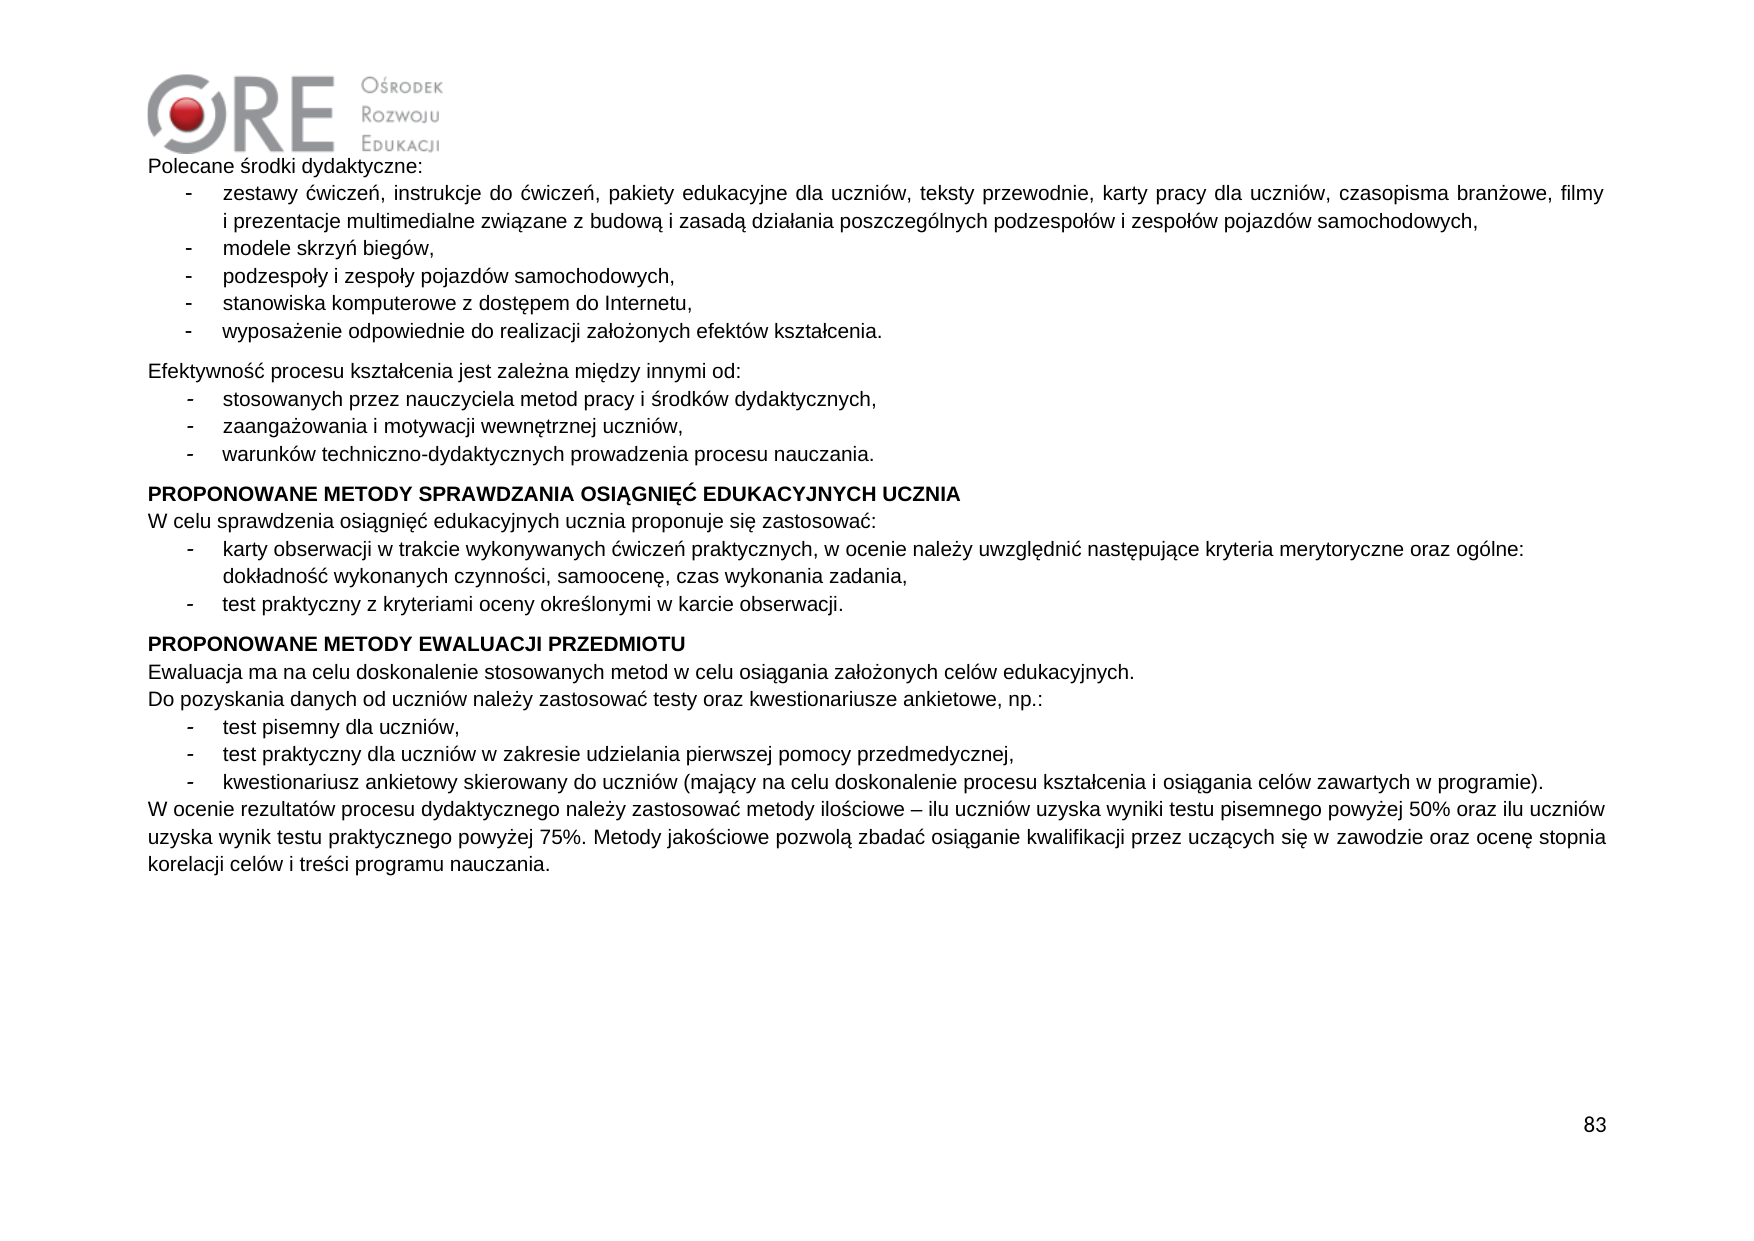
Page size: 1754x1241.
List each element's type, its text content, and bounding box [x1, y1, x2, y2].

list test pisemny dla uczniów, [185, 714, 1606, 738]
list stosowanych przez nauczyciela metod pracy i środków dydaktycznych, [185, 386, 1606, 411]
picture [147, 73, 443, 154]
list modele skrzyń biegów, [185, 236, 1606, 260]
text W ocenie rezultatów procesu dydaktycznego należy zastosować metody ilościowe – ilu uczniów uzyska wyniki testu pisemnego powyżej 50% oraz ilu uczniów uzyska wynik testu praktycznego powyżej 75%. Metody jakościowe pozwolą zbadać osiąganie kwalifikacji przez uczących się w zawodzie oraz ocenę stopnia korelacji celów i treści programu nauczania. [148, 797, 1606, 876]
list test praktyczny z kryteriami oceny określonymi w karcie obserwacji. [185, 592, 1606, 616]
text Efektywność procesu kształcenia jest zależna między innymi od: [148, 359, 1606, 383]
text Do pozyskania danych od uczniów należy zastosować testy oraz kwestionariusze ankietowe, np.: [148, 687, 1606, 711]
list karty obserwacji w trakcie wykonywanych ćwiczeń praktycznych, w ocenie należy uwzględnić następujące kryteria merytoryczne oraz ogólne: dokładność wykonanych czynności, samoocenę, czas wykonania zadania, [185, 537, 1606, 588]
text PROPONOWANE METODY SPRAWDZANIA OSIĄGNIĘĆ EDUKACYJNYCH UCZNIA [148, 482, 1606, 506]
list wyposażenie odpowiednie do realizacji założonych efektów kształcenia. [185, 319, 1606, 343]
list zaangażowania i motywacji wewnętrznej uczniów, [185, 414, 1606, 438]
list stanowiska komputerowe z dostępem do Internetu, [185, 291, 1606, 315]
list test praktyczny dla uczniów w zakresie udzielania pierwszej pomocy przedmedycznej, [185, 742, 1606, 766]
list podzespoły i zespoły pojazdów samochodowych, [185, 264, 1606, 288]
list zestawy ćwiczeń, instrukcje do ćwiczeń, pakiety edukacyjne dla uczniów, teksty przewodnie, karty pracy dla uczniów, czasopisma branżowe, filmy i prezentacje multimedialne związane z budową i zasadą działania poszczególnych podzespołów i zespołów pojazdów samochodowych, [185, 181, 1606, 232]
list warunków techniczno-dydaktycznych prowadzenia procesu nauczania. [185, 442, 1606, 466]
text Ewaluacja ma na celu doskonalenie stosowanych metod w celu osiągania założonych celów edukacyjnych. [148, 659, 1606, 683]
text Polecane środki dydaktyczne: [148, 153, 1606, 177]
text PROPONOWANE METODY EWALUACJI PRZEDMIOTU [148, 632, 1606, 656]
text W celu sprawdzenia osiągnięć edukacyjnych ucznia proponuje się zastosować: [148, 509, 1606, 533]
list kwestionariusz ankietowy skierowany do uczniów (mający na celu doskonalenie procesu kształcenia i osiągania celów zawartych w programie). [185, 770, 1606, 794]
